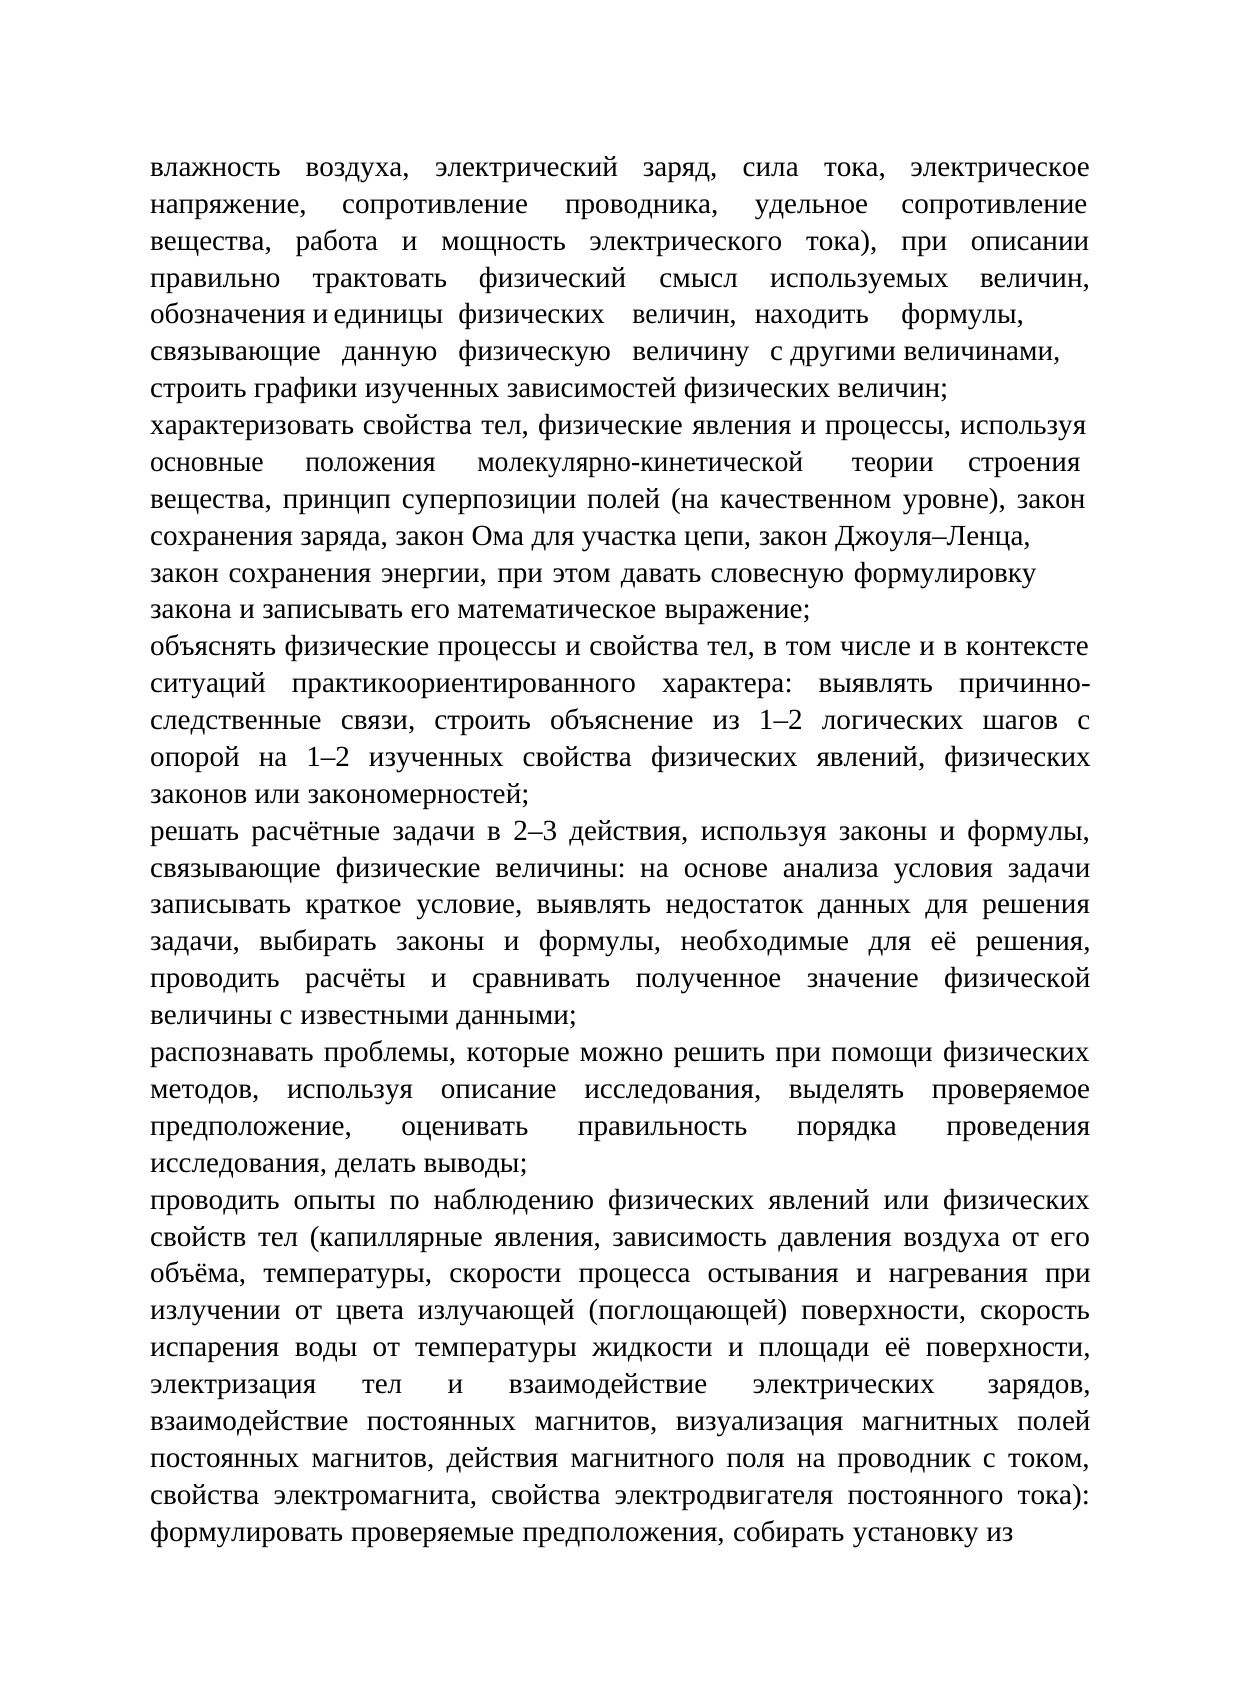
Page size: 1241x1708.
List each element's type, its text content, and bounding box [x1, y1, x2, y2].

text объяснять физические процессы и свойства тел, в том числе и в контексте ситуаций практико­ориентированного характера: выявлять причинно­следственные связи, строить объяснение из 1–2 логических шагов с опорой на 1–2 изученных свойства физических явлений, физических законов или закономерностей; [150, 628, 1091, 809]
text влажность воздуха, электрический заряд, сила тока, электрическое напряжение, сопротивление проводника, удельное сопротивление вещества, работа и мощность электрического тока), при описании правильно трактовать физический смысл используемых величин, обозначения и единицы физических величин, находить формулы, связывающие данную физическую величину с другими величинами, строить графики изученных зависимостей физических величин; характеризовать свойства тел, физические явления и процессы, используя основные положения молекулярно-­кинетической теории строения вещества, принцип суперпозиции полей (на качественном уровне), закон сохранения заряда, закон Ома для участка цепи, закон Джоуля–Ленца, закон сохранения энергии, при этом давать словесную формулировку закона и записывать его математическое выражение; [150, 149, 1091, 625]
text распознавать проблемы, которые можно решить при помощи физических методов, используя описание исследования, выделять проверяемое предположение, оценивать правильность порядка проведения исследования, делать выводы; [150, 1034, 1090, 1178]
text решать расчётные задачи в 2–3 действия, используя законы и формулы, связывающие физические величины: на основе анализа условия задачи записывать краткое условие, выявлять недостаток данных для решения задачи, выбирать законы и формулы, необходимые для её решения, проводить расчёты и сравнивать полученное значение физической величины с известными данными; [150, 813, 1091, 1031]
text проводить опыты по наблюдению физических явлений или физических свойств тел (капиллярные явления, зависимость давления воздуха от его объёма, температуры, скорости процесса остывания и нагревания при излучении от цвета излучающей (поглощающей) поверхности, скорость испарения воды от температуры жидкости и площади её поверхности, электризация тел и взаимодействие электрических зарядов, взаимодействие постоянных магнитов, визуализация магнитных полей постоянных магнитов, действия магнитного поля на проводник с током, свойства электромагнита, свойства электродвигателя постоянного тока): формулировать проверяемые предположения, собирать установку из [150, 1182, 1091, 1547]
